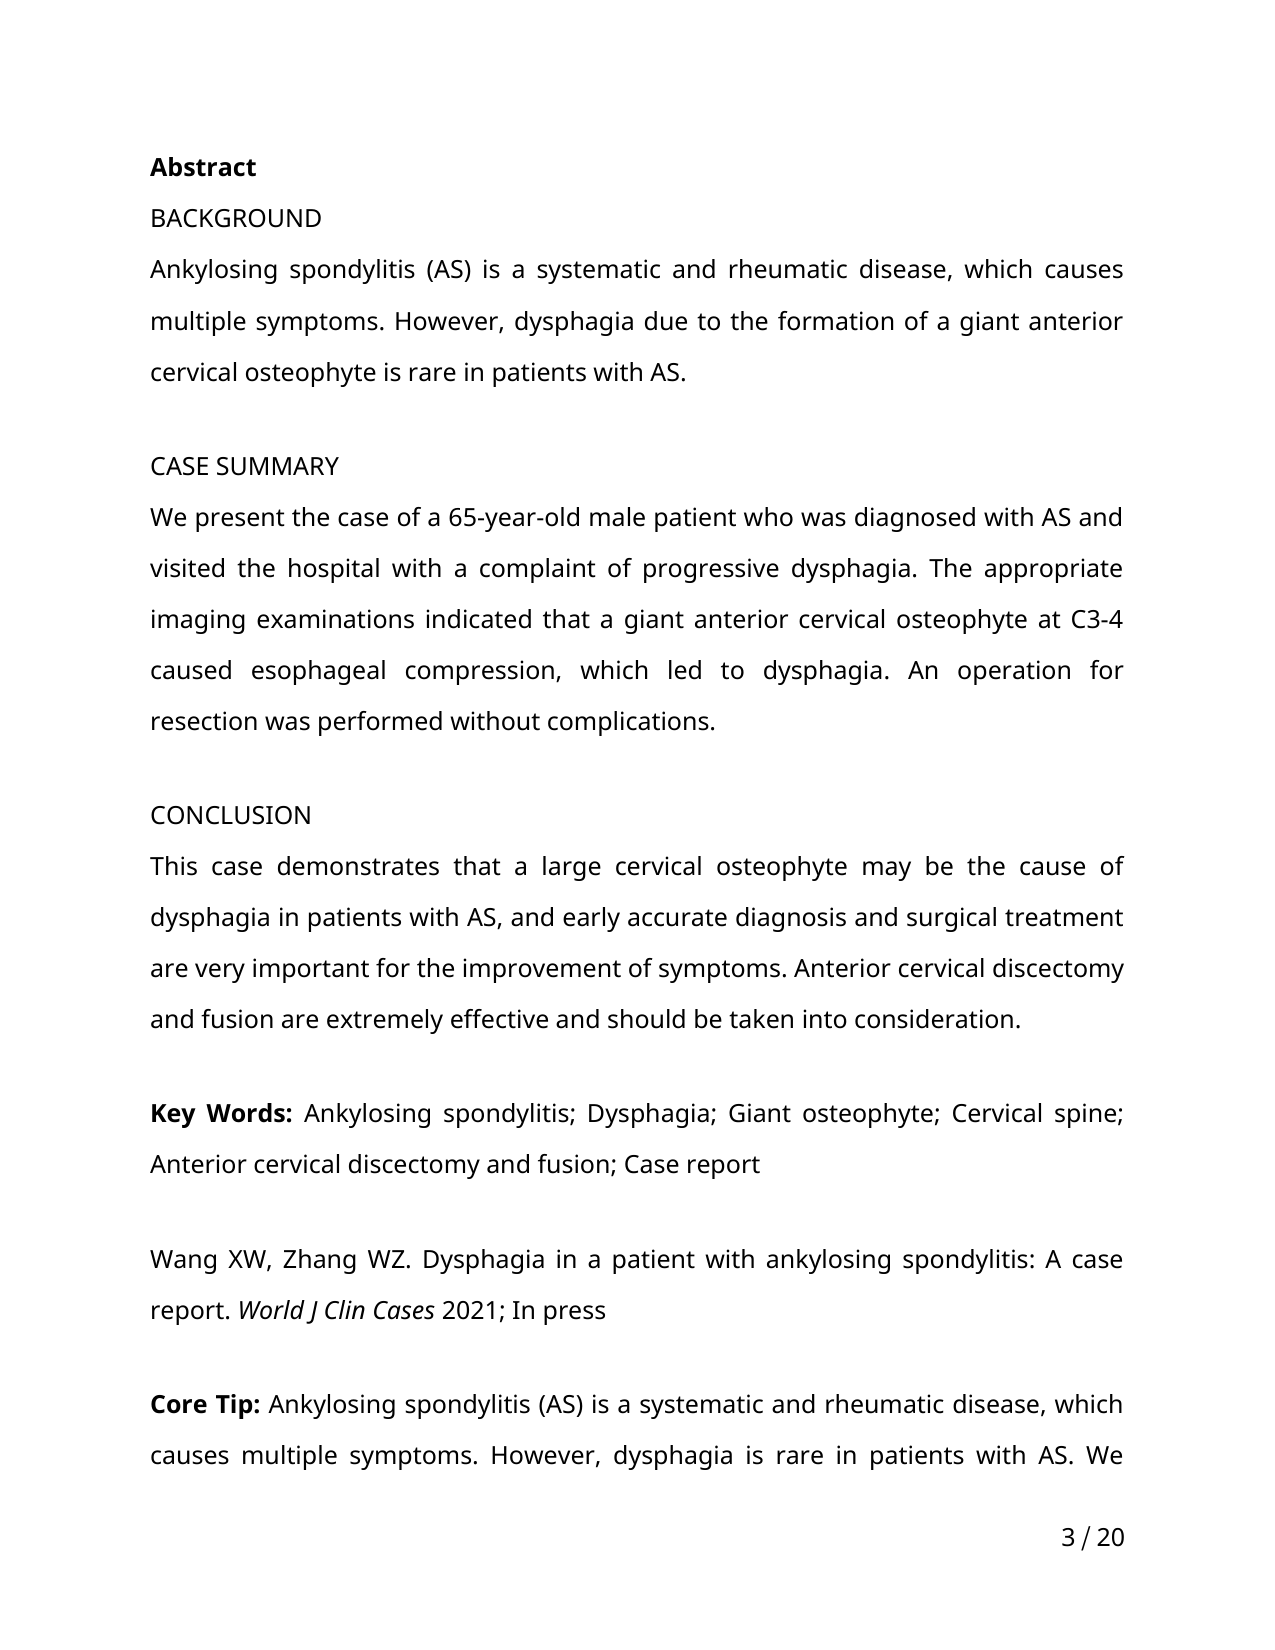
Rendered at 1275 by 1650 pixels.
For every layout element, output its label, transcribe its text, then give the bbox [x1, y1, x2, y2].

text We present the case of a 65-year-old male patient who was diagnosed with AS and visited the hospital with a complaint of progressive dysphagia. The appropriate imaging examinations indicated that a giant anterior cervical osteophyte at C3-4 caused esophageal compression, which led to dysphagia. An operation for resection was performed without complications. [150, 499, 1125, 738]
text CASE SUMMARY [150, 448, 1125, 482]
text Ankylosing spondylitis (AS) is a systematic and rheumatic disease, which causes multiple symptoms. However, dysphagia due to the formation of a giant anterior cervical osteophyte is rare in patients with AS. [150, 252, 1125, 388]
text This case demonstrates that a large cervical osteophyte may be the cause of dysphagia in patients with AS, and early accurate diagnosis and surgical treatment are very important for the improvement of symptoms. Anterior cervical discectomy and fusion are extremely effective and should be taken into consideration. [150, 849, 1125, 1036]
text CONCLUSION [150, 798, 1125, 832]
text Abstract [150, 150, 1125, 184]
text Key Words: Ankylosing spondylitis; Dysphagia; Giant osteophyte; Cervical spine; Anterior cervical discectomy and fusion; Case report [150, 1096, 1125, 1181]
text BACKGROUND [150, 201, 1125, 235]
text Wang XW, Zhang WZ. Dysphagia in a patient with ankylosing spondylitis: A case report. World J Clin Cases 2021; In press [150, 1241, 1125, 1326]
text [150, 1386, 1125, 1472]
